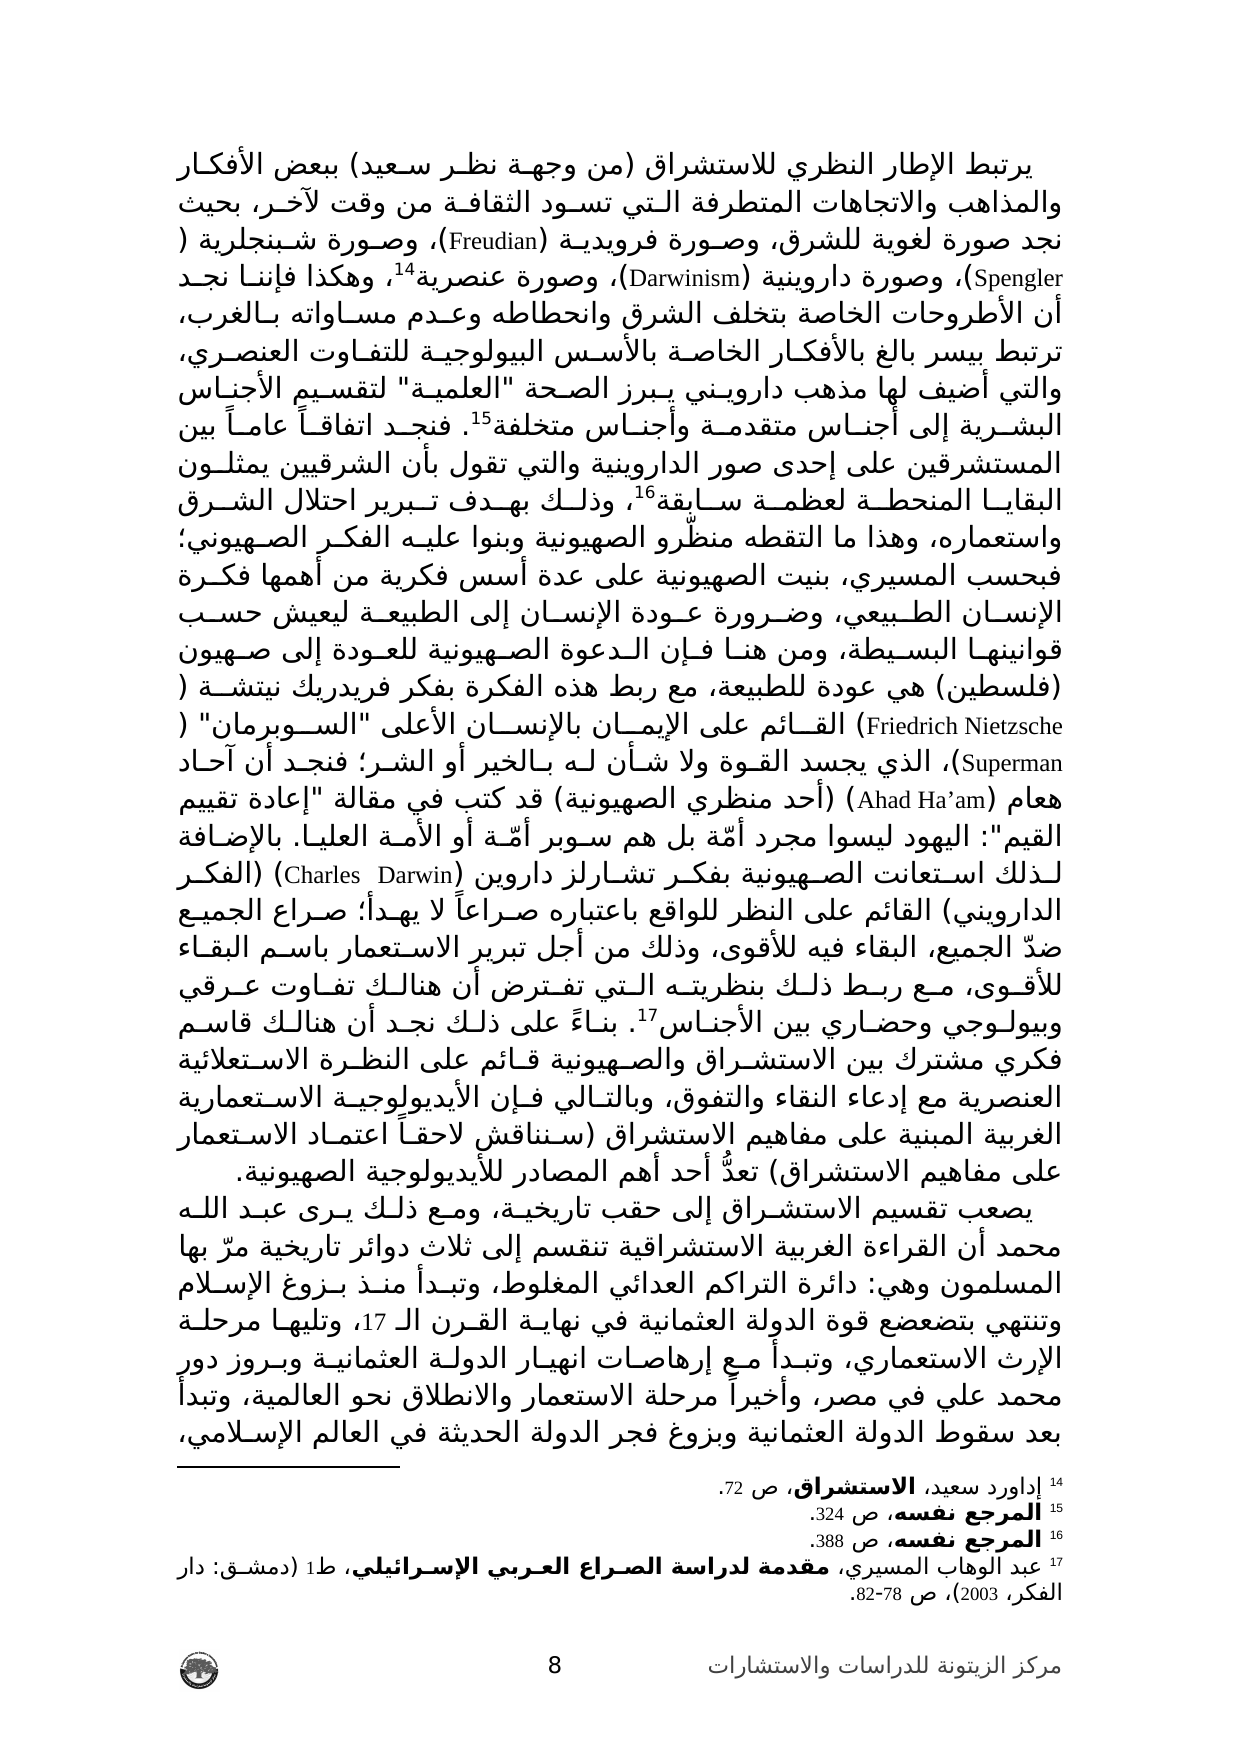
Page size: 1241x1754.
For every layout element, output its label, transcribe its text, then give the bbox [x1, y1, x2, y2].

text يرتبط الإطار النظري للاستشراق (من وجهة نظر سعيد) ببعض الأفكار والمذاهب والاتجاهات المتطرفة التي تسود الثقافة من وقت لآخر، بحيث نجد صورة لغوية للشرق، وصورة فرويدية (Freudian)، وصورة شبنجلرية (Spengler)، وصورة داروينية (Darwinism)، وصورة عنصرية، وهكذا فإننا نجد أن الأطروحات الخاصة بتخلف الشرق وانحطاطه وعدم مساواته بالغرب، ترتبط بيسر بالغ بالأفكار الخاصة بالأسس البيولوجية للتفاوت العنصري، والتي أضيف لها مذهب دارويني يبرز الصحة "العلمية" لتقسيم الأجناس البشرية إلى أجناس متقدمة وأجناس متخلفة. فنجد اتفاقاً عاماً بين المستشرقين على إحدى صور الداروينية والتي تقول بأن الشرقيين يمثلون البقايا المنحطة لعظمة سابقة، وذلك بهدف تبرير احتلال الشرق واستعماره، وهذا ما التقطه منظّرو الصهيونية وبنوا عليه الفكر الصهيوني؛ فبحسب المسيري، بنيت الصهيونية على عدة أسس فكرية من أهمها فكرة الإنسان الطبيعي، وضرورة عودة الإنسان إلى الطبيعة ليعيش حسب قوانينها البسيطة، ومن هنا فإن الدعوة الصهيونية للعودة إلى صهيون (فلسطين) هي عودة للطبيعة، مع ربط هذه الفكرة بفكر فريدريك نيتشة (Friedrich Nietzsche) القائم على الإيمان بالإنسان الأعلى "السوبرمان" (Superman)، الذي يجسد القوة ولا شأن له بالخير أو الشر؛ فنجد أن آحاد هعام (Ahad Ha’am) (أحد منظري الصهيونية) قد كتب في مقالة "إعادة تقييم القيم": اليهود ليسوا مجرد أمّة بل هم سوبر أمّة أو الأمة العليا. بالإضافة لذلك استعانت الصهيونية بفكر تشارلز داروين (Charles Darwin) (الفكر الدارويني) القائم على النظر للواقع باعتباره صراعاً لا يهدأ؛ صراع الجميع ضدّ الجميع، البقاء فيه للأقوى، وذلك من أجل تبرير الاستعمار باسم البقاء للأقوى، مع ربط ذلك بنظريته التي تفترض أن هنالك تفاوت عرقي وبيولوجي وحضاري بين الأجناس. بناءً على ذلك نجد أن هنالك قاسم فكري مشترك بين الاستشراق والصهيونية قائم على النظرة الاستعلائية العنصرية مع إدعاء النقاء والتفوق، وبالتالي فإن الأيديولوجية الاستعمارية الغربية المبنية على مفاهيم الاستشراق (سنناقش لاحقاً اعتماد الاستعمار على مفاهيم الاستشراق) تعدُّ أحد أهم المصادر للأيديولوجية الصهيونية. [177, 148, 1063, 1188]
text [177, 1192, 1063, 1449]
